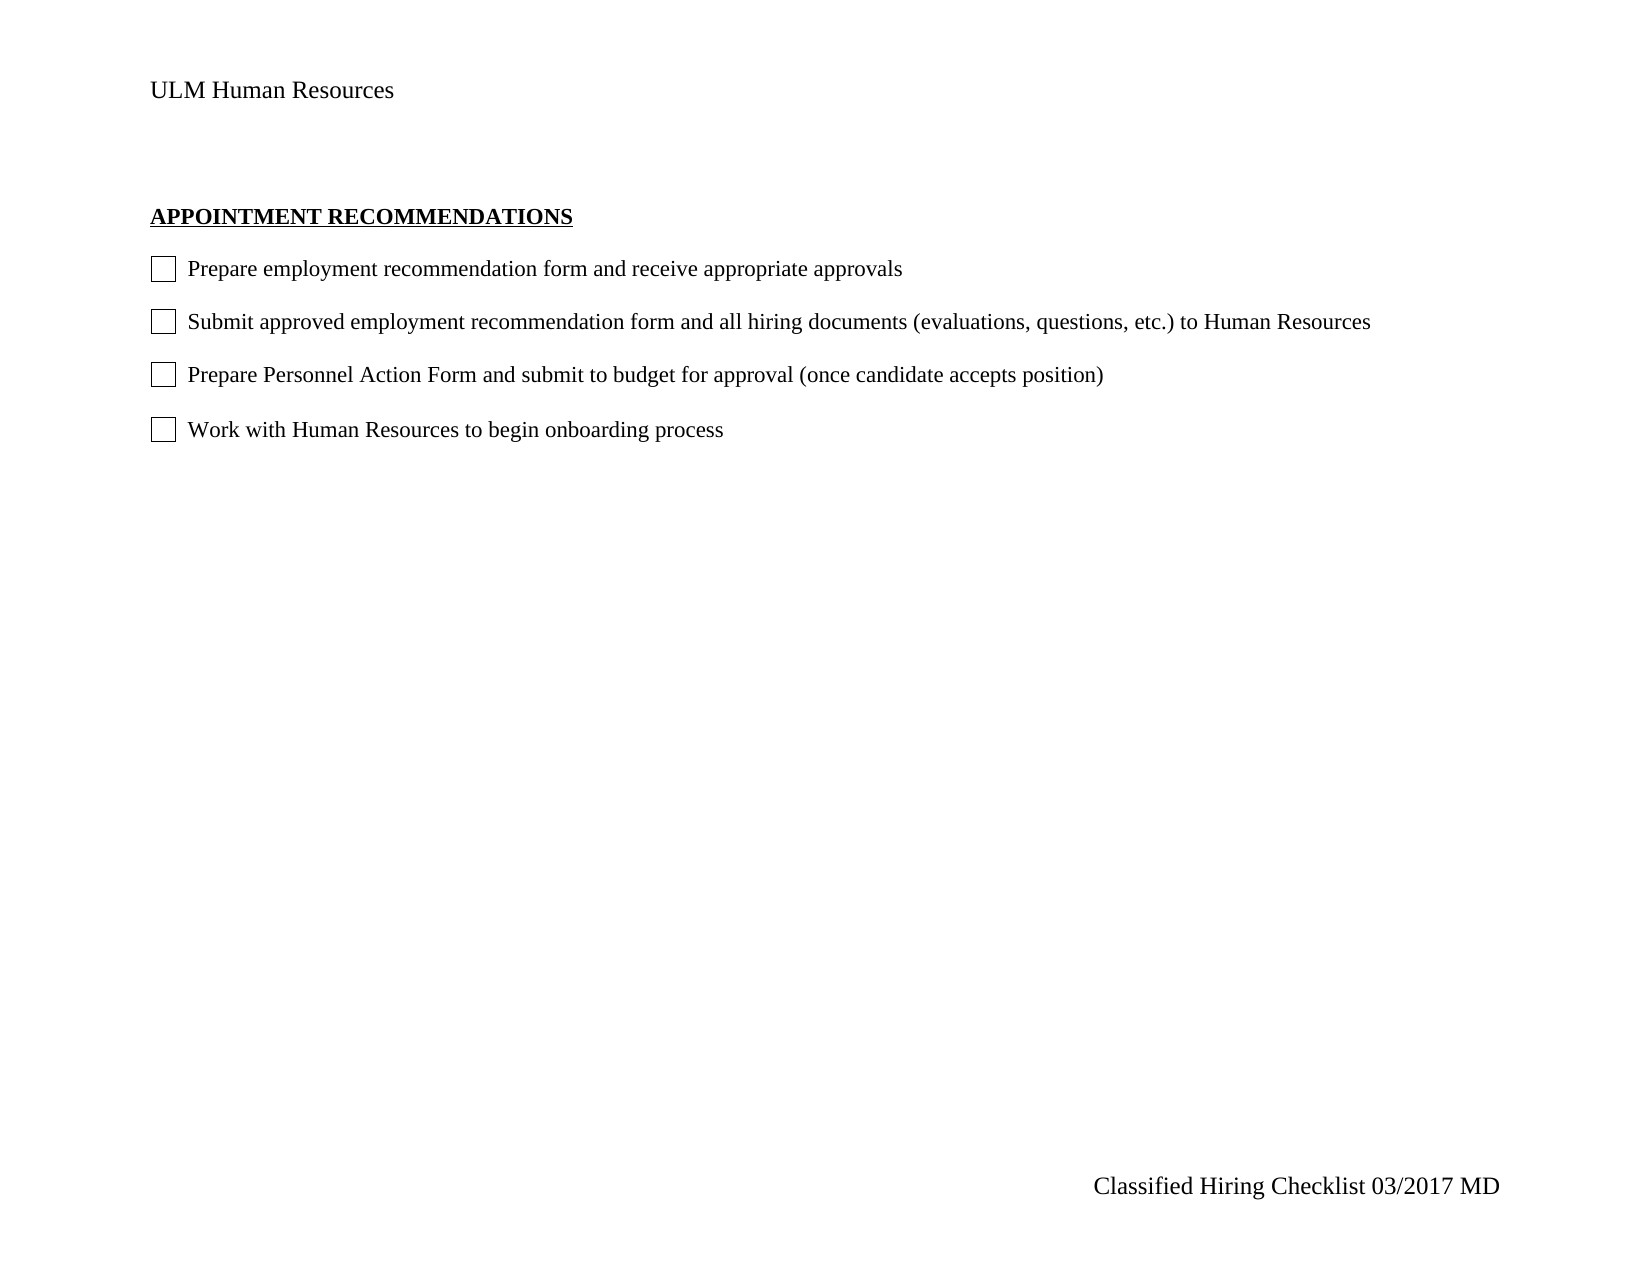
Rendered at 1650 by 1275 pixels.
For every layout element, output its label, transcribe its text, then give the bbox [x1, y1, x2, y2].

text Work with Human Resources to begin onboarding process [150, 416, 1500, 442]
text Prepare employment recommendation form and receive appropriate approvals [150, 255, 1500, 282]
text Prepare Personnel Action Form and submit to budget for approval (once candidate accepts position) [150, 361, 1500, 387]
text APPOINTMENT RECOMMENDATIONS [150, 203, 1500, 229]
text Submit approved employment recommendation form and all hiring documents (evaluations, questions, etc.) to Human Resources [150, 308, 1500, 334]
